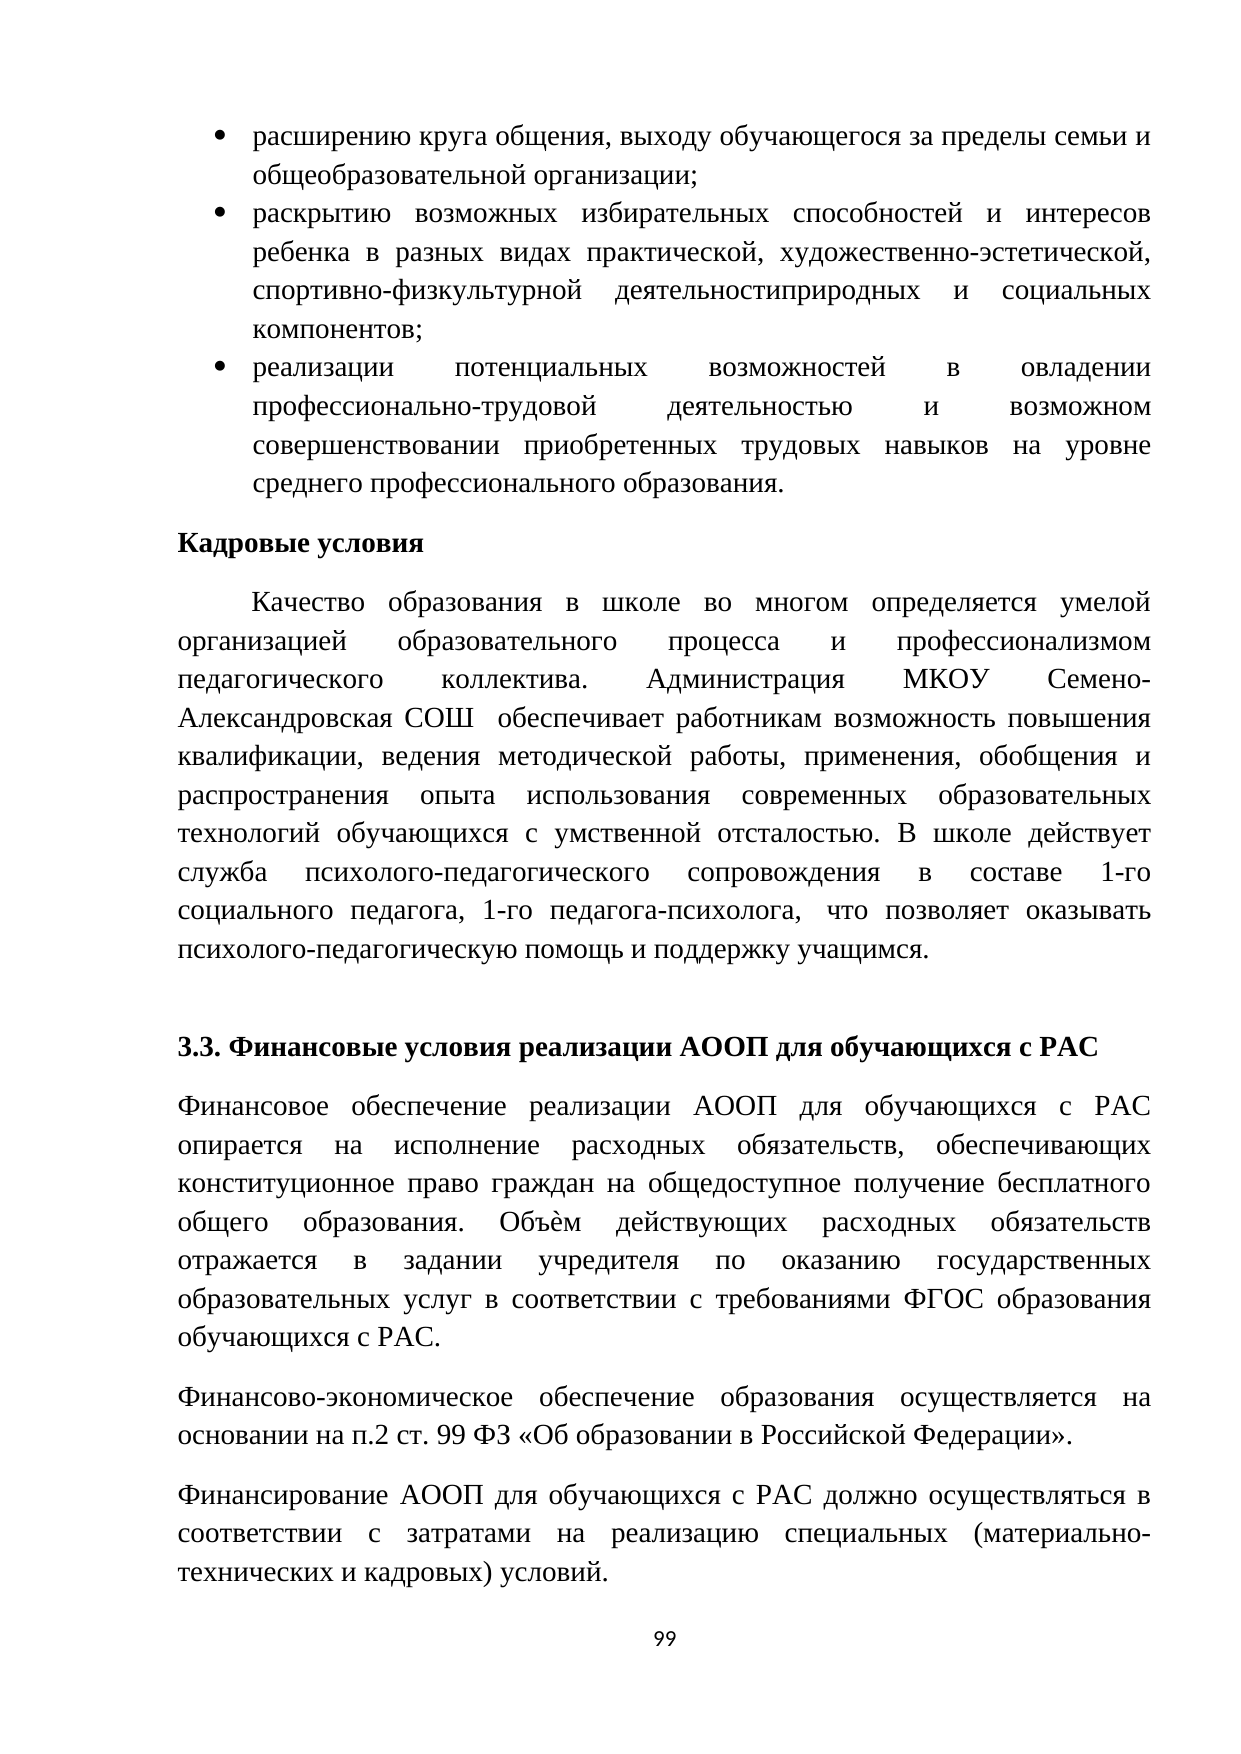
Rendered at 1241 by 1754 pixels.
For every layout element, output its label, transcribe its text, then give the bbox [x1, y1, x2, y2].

text Финансовое обеспечение реализации АООП для обучающихся с РАС опирается на исполнение расходных обязательств, обеспечивающих конституционное право граждан на общедоступное получение бесплатного общего образования. Объѐм действующих расходных обязательств отражается в задании учредителя по оказанию государственных образовательных услуг в соответствии с требованиями ФГОС образования обучающихся с РАС. [177, 1088, 1152, 1353]
text Качество образования в школе во многом определяется умелой организацией образовательного процесса и профессионализмом педагогического коллектива. Администрация МКОУ Семено-Александровская СОШ обеспечивает работникам возможность повышения квалификации, ведения методической работы, применения, обобщения и распространения опыта использования современных образовательных технологий обучающихся с умственной отсталостью. В школе действует служба психолого-педагогического сопровождения в составе 1-го социального педагога, 1-го педагога-психолога, что позволяет оказывать психолого-педагогическую помощь и поддержку учащимся. [177, 584, 1152, 964]
text 3.3. Финансовые условия реализации АООП для обучающихся с РАС [177, 1029, 1152, 1062]
list реализации потенциальных возможностей в овладении профессионально-трудовой деятельностью и возможном совершенствовании приобретенных трудовых навыков на уровне среднего профессионального образования. [215, 349, 1152, 499]
text Кадровые условия [177, 525, 1152, 558]
text Финансирование АООП для обучающихся с РАС должно осуществляться в соответствии с затратами на реализацию специальных (материально-технических и кадровых) условий. [177, 1477, 1152, 1587]
list расширению круга общения, выходу обучающегося за пределы семьи и общеобразовательной организации; [215, 118, 1152, 190]
list раскрытию возможных избирательных способностей и интересов ребенка в разных видах практической, художественно-эстетической, спортивно-физкультурной деятельностиприродных и социальных компонентов; [215, 195, 1152, 344]
text Финансово-экономическое обеспечение образования осуществляется на основании на п.2 ст. 99 ФЗ «Об образовании в Российской Федерации». [177, 1379, 1152, 1451]
